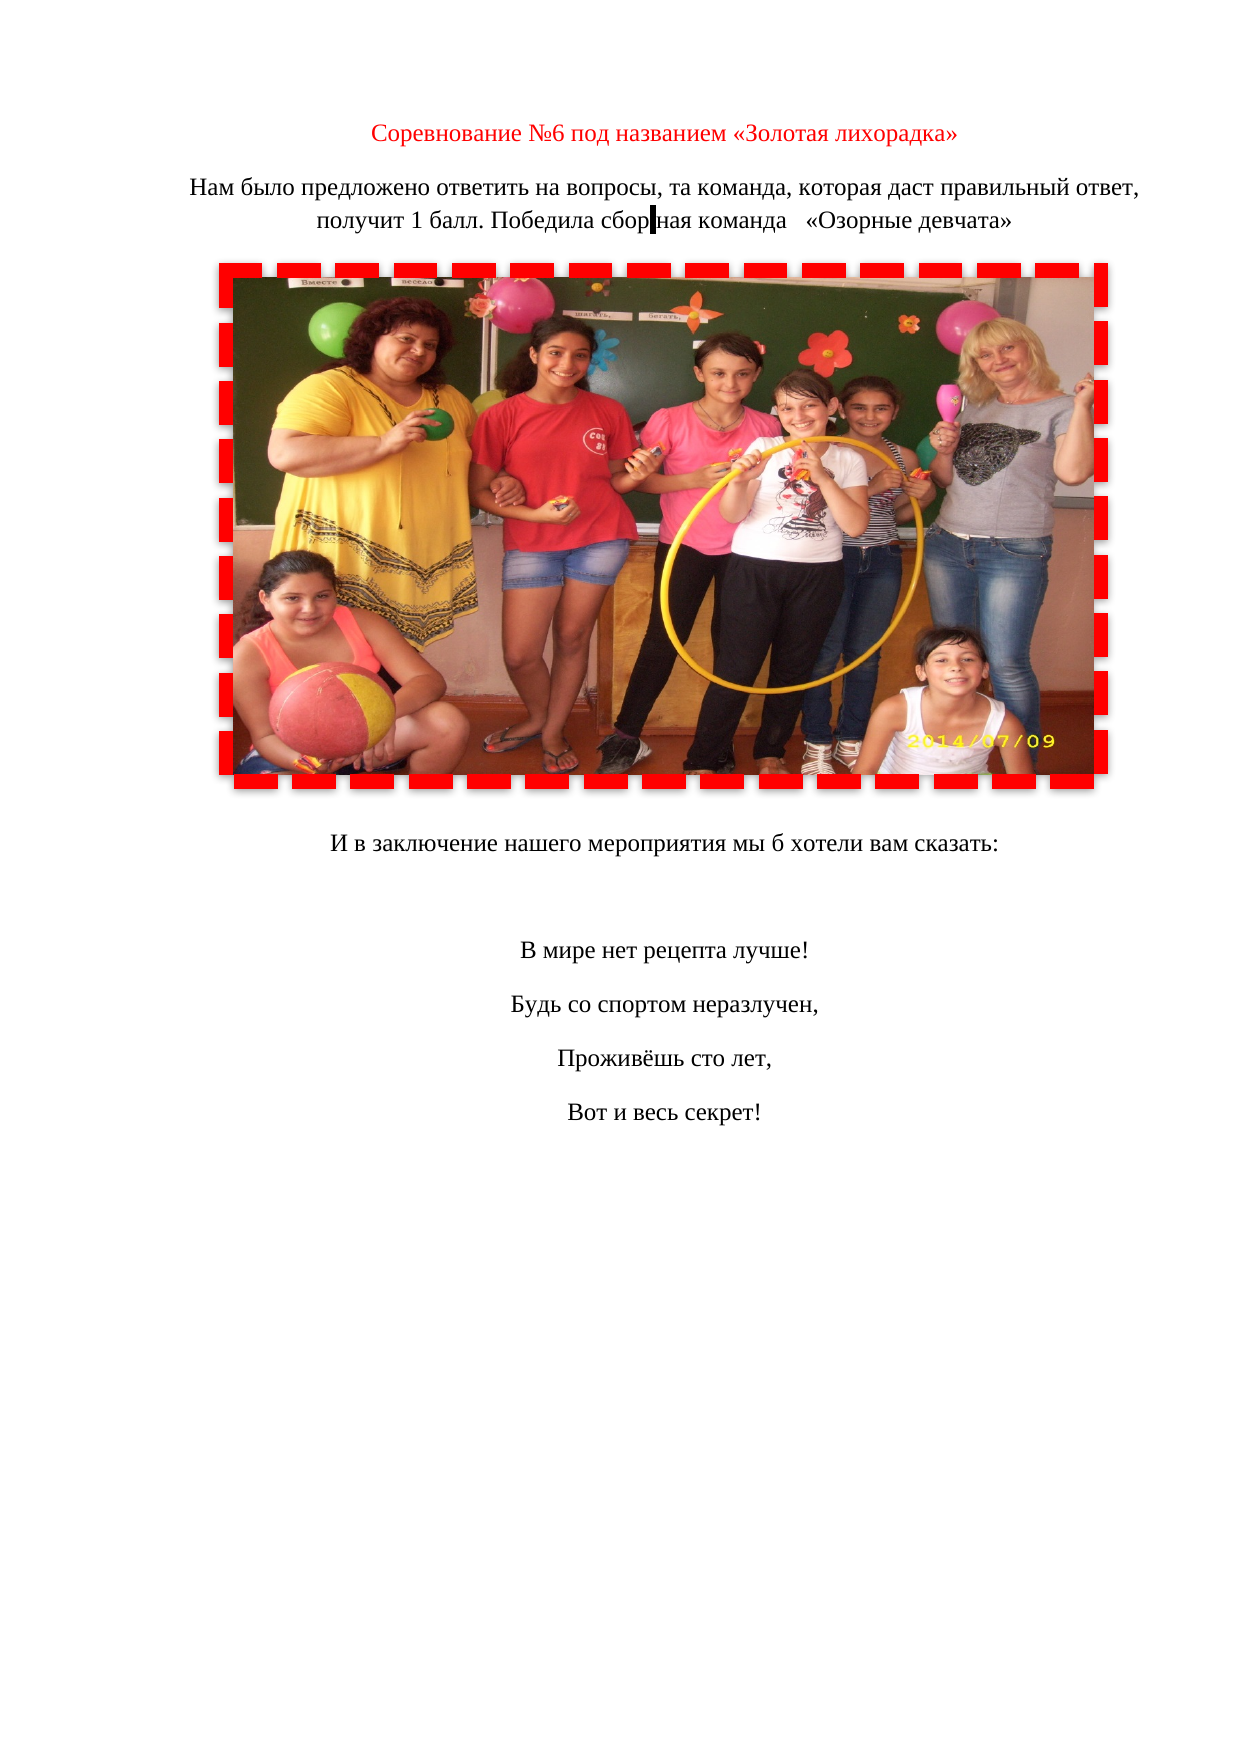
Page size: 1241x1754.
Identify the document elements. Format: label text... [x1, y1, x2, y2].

text Будь со спортом неразлучен, [177, 989, 1152, 1018]
text И в заключение нашего мероприятия мы б хотели вам сказать: [177, 828, 1152, 857]
text Соревнование №6 под названием «Золотая лихорадка» [177, 118, 1152, 147]
text Вот и весь секрет! [177, 1097, 1152, 1126]
text В мире нет рецепта лучше! [177, 936, 1152, 964]
picture [233, 277, 1094, 775]
text Проживёшь сто лет, [177, 1043, 1152, 1072]
text Нам было предложено ответить на вопросы, та команда, которая даст правильный ответ, получит 1 балл. Победила сбор ная команда «Озорные девчата» [177, 172, 1152, 234]
